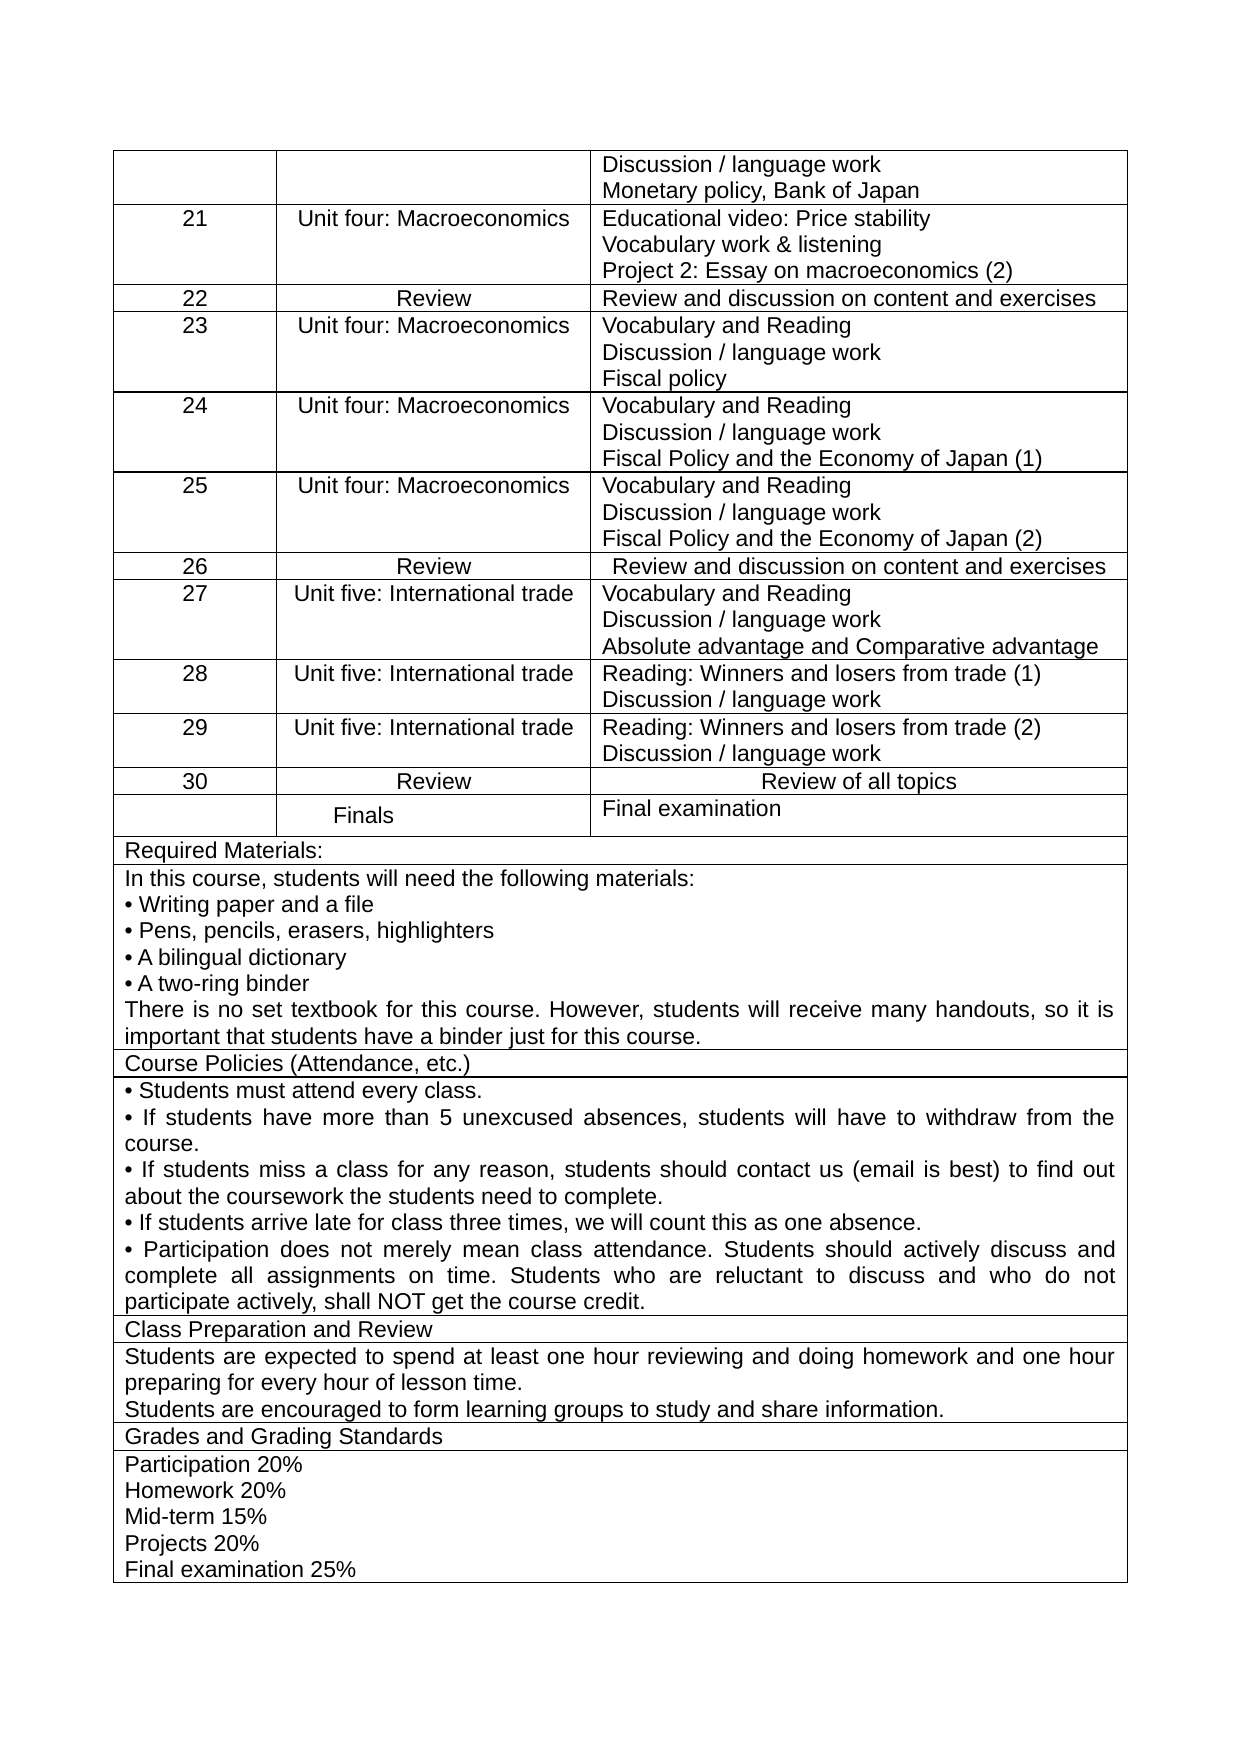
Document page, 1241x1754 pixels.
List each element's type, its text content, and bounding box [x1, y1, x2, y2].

table_cell • Students must attend every class. • If students have more than 5 unexcused absences, students will have to withdraw from the course. • If students miss a class for any reason, students should contact us (email is best) to find out about the coursework the students need to complete. • If students arrive late for class three times, we will count this as one absence. • Participation does not merely mean class attendance. Students should actively discuss and complete all assignments on time. Students who are reluctant to discuss and who do not participate actively, shall NOT get the course credit. [114, 1078, 1127, 1314]
table_cell Unit four: Macroeconomics [277, 312, 590, 391]
table_cell 30 [114, 768, 276, 794]
table_cell Participation 20% Homework 20% Mid-term 15% Projects 20% Final examination 25% [114, 1451, 1127, 1582]
table_cell Final examination [591, 795, 1127, 836]
table_cell Finals [277, 795, 590, 836]
table_cell 26 [114, 553, 276, 579]
table_cell Vocabulary and Reading Discussion / language work Absolute advantage and Comparative advantage [591, 580, 1127, 659]
table_cell Vocabulary and Reading Discussion / language work Fiscal Policy and the Economy of Japan (2) [591, 473, 1127, 552]
table_cell Course Policies (Attendance, etc.) [114, 1050, 1127, 1076]
table_cell 23 [114, 312, 276, 391]
table_cell 20 [114, 151, 276, 204]
table_cell 22 [114, 285, 276, 311]
table_cell Grades and Grading Standards [114, 1423, 1127, 1449]
table_cell Unit four: Macroeconomics [277, 393, 590, 471]
table_cell [114, 795, 276, 836]
table_cell Unit five: International trade [277, 714, 590, 767]
table_cell Vocabulary and Reading Discussion / language work Fiscal policy [591, 312, 1127, 391]
table_cell Unit five: International trade [277, 580, 590, 659]
table_cell 24 [114, 393, 276, 471]
table_cell Review of all topics [591, 768, 1127, 794]
table_cell Review and discussion on content and exercises [591, 553, 1127, 579]
table_cell Vocabulary and Reading Discussion / language work Fiscal Policy and the Economy of Japan (1) [591, 393, 1127, 471]
table_cell Review and discussion on content and exercises [591, 285, 1127, 311]
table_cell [277, 151, 590, 204]
table_cell 29 [114, 714, 276, 767]
table_cell 27 [114, 580, 276, 659]
table_cell Unit four: Macroeconomics [277, 473, 590, 552]
table_cell 21 [114, 205, 276, 284]
table_cell 28 [114, 660, 276, 713]
table_cell Reading: Winners and losers from trade (2) Discussion / language work [591, 714, 1127, 767]
table_cell Unit four: Macroeconomics [277, 205, 590, 284]
table_cell In this course, students will need the following materials: • Writing paper and a file • Pens, pencils, erasers, highlighters • A bilingual dictionary • A two-ring binder There is no set textbook for this course. However, students will receive many handouts, so it is important that students have a binder just for this course. [114, 865, 1127, 1049]
table_cell Reading: Winners and losers from trade (1) Discussion / language work [591, 660, 1127, 713]
table_cell Review [277, 768, 590, 794]
table_cell Review [277, 553, 590, 579]
table_cell Educational video: Price stability Vocabulary work & listening Project 2: Essay on macroeconomics (2) [591, 205, 1127, 284]
table_cell Students are expected to spend at least one hour reviewing and doing homework and one hour preparing for every hour of lesson time. Students are encouraged to form learning groups to study and share information. [114, 1343, 1127, 1422]
table_cell Required Materials: [114, 837, 1127, 863]
table_cell 25 [114, 473, 276, 552]
table_cell Review [277, 285, 590, 311]
table_cell Class Preparation and Review [114, 1316, 1127, 1342]
table_cell Unit five: International trade [277, 660, 590, 713]
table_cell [591, 151, 1127, 204]
